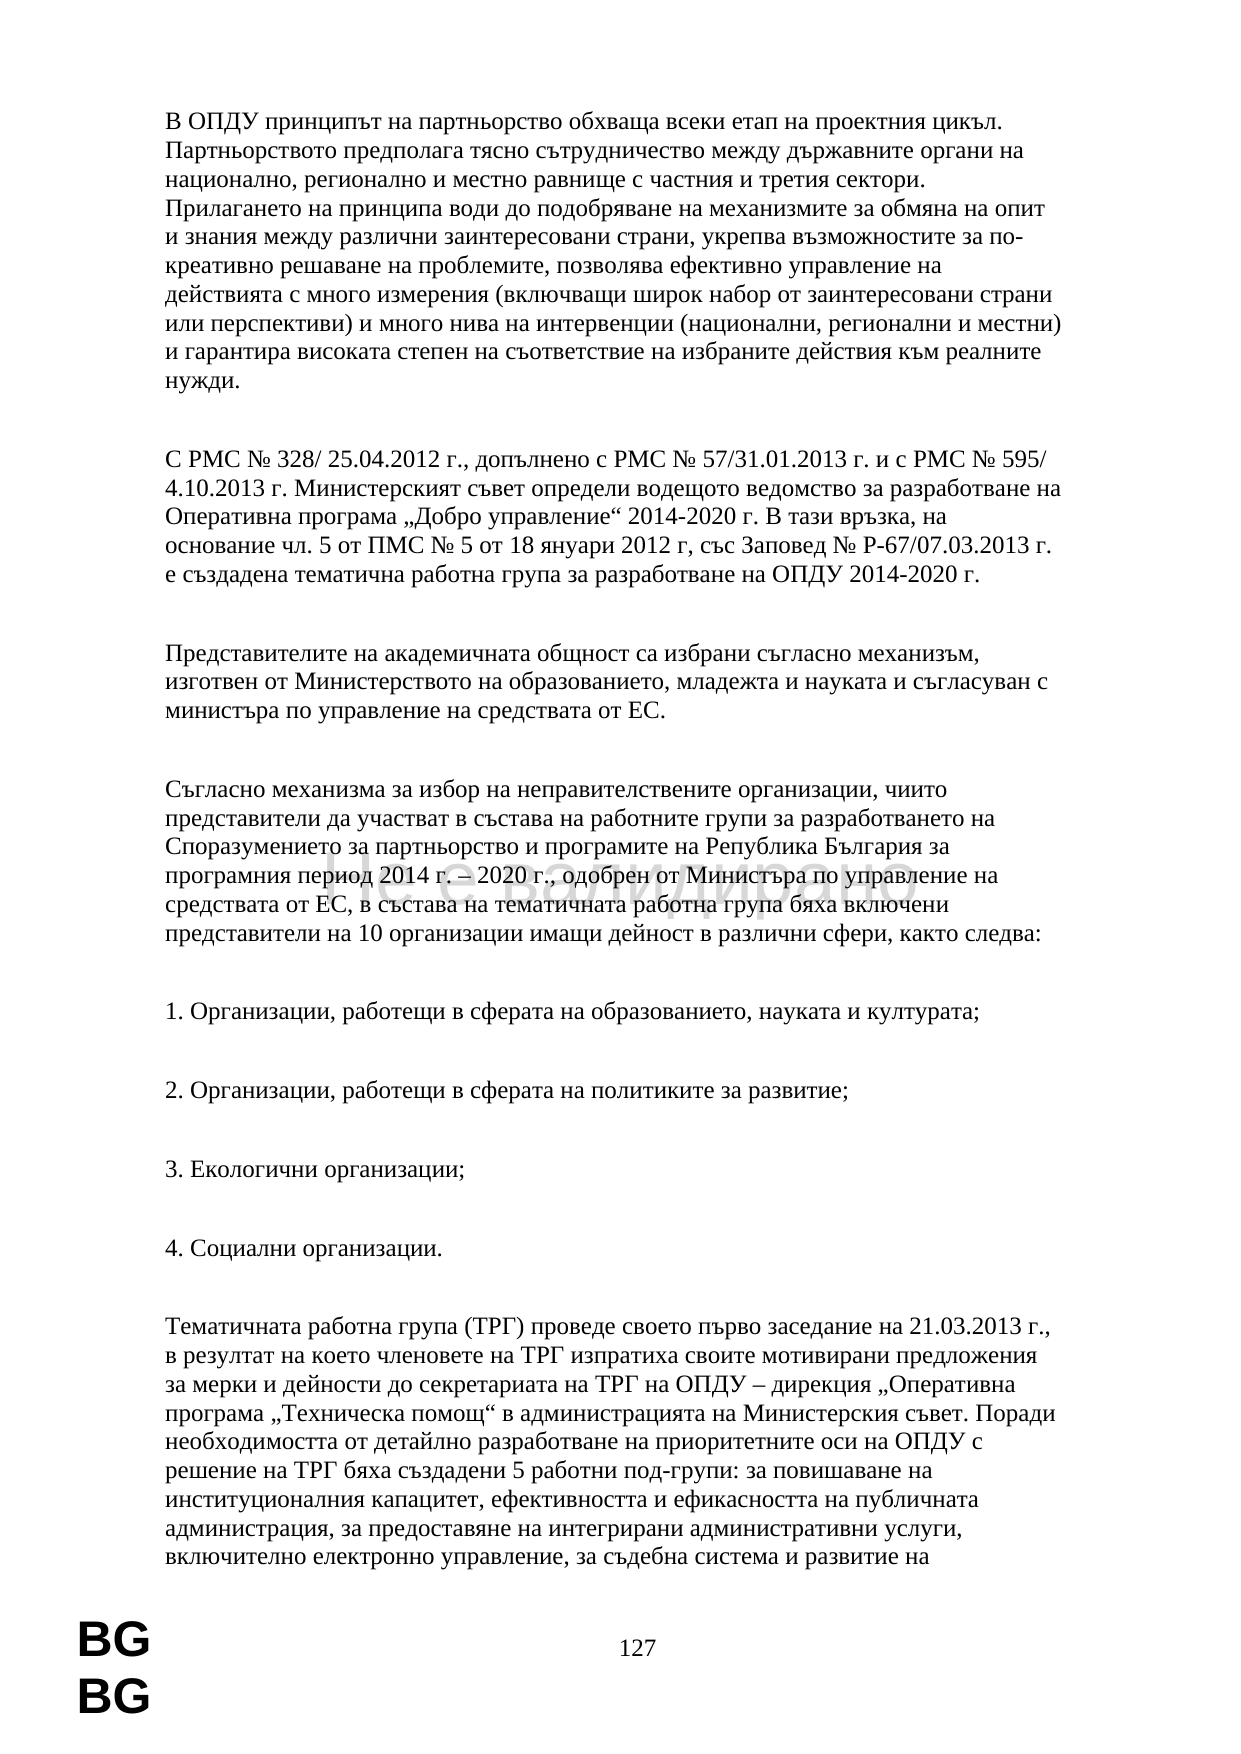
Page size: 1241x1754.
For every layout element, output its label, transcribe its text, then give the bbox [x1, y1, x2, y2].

text 3. Екологични организации; [165, 1154, 1063, 1183]
text Съгласно механизма за избор на неправителствените организации, чиито представители да участват в състава на работните групи за разработването на Споразумението за партньорство и програмите на Република България за програмния период 2014 г. – 2020 г., одобрен от Министъра по управление на средствата от ЕС, в състава на тематичната работна група бяха включени представители на 10 организации имащи дейност в различни сфери, както следва: [165, 774, 1063, 946]
text 1. Организации, работещи в сферата на образованието, науката и културата; [165, 996, 1063, 1025]
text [165, 1311, 1063, 1570]
text С РМС № 328/ 25.04.2012 г., допълнено с РМС № 57/31.01.2013 г. и с РМС № 595/ 4.10.2013 г. Министерският съвет определи водещото ведомство за разработване на Оперативна програма „Добро управление“ 2014-2020 г. В тази връзка, на основание чл. 5 от ПМС № 5 от 18 януари 2012 г, със Заповед № Р-67/07.03.2013 г. е създадена тематична работна група за разработване на ОПДУ 2014-2020 г. [165, 444, 1063, 588]
text В ОПДУ принципът на партньорство обхваща всеки етап на проектния цикъл. Партньорството предполага тясно сътрудничество между държавните органи на национално, регионално и местно равнище с частния и третия сектори. Прилагането на принципа води до подобряване на механизмите за обмяна на опит и знания между различни заинтересовани страни, укрепва възможностите за по-креативно решаване на проблемите, позволява ефективно управление на действията с много измерения (включващи широк набор от заинтересовани страни или перспективи) и много нива на интервенции (национални, регионални и местни) и гарантира високата степен на съответствие на избраните действия към реалните нужди. [165, 106, 1063, 394]
text 4. Социални организации. [165, 1233, 1063, 1261]
text 2. Организации, работещи в сферата на политиките за развитие; [165, 1075, 1063, 1104]
text Представителите на академичната общност са избрани съгласно механизъм, изготвен от Министерството на образованието, младежта и науката и съгласуван с министъра по управление на средствата от ЕС. [165, 638, 1063, 724]
